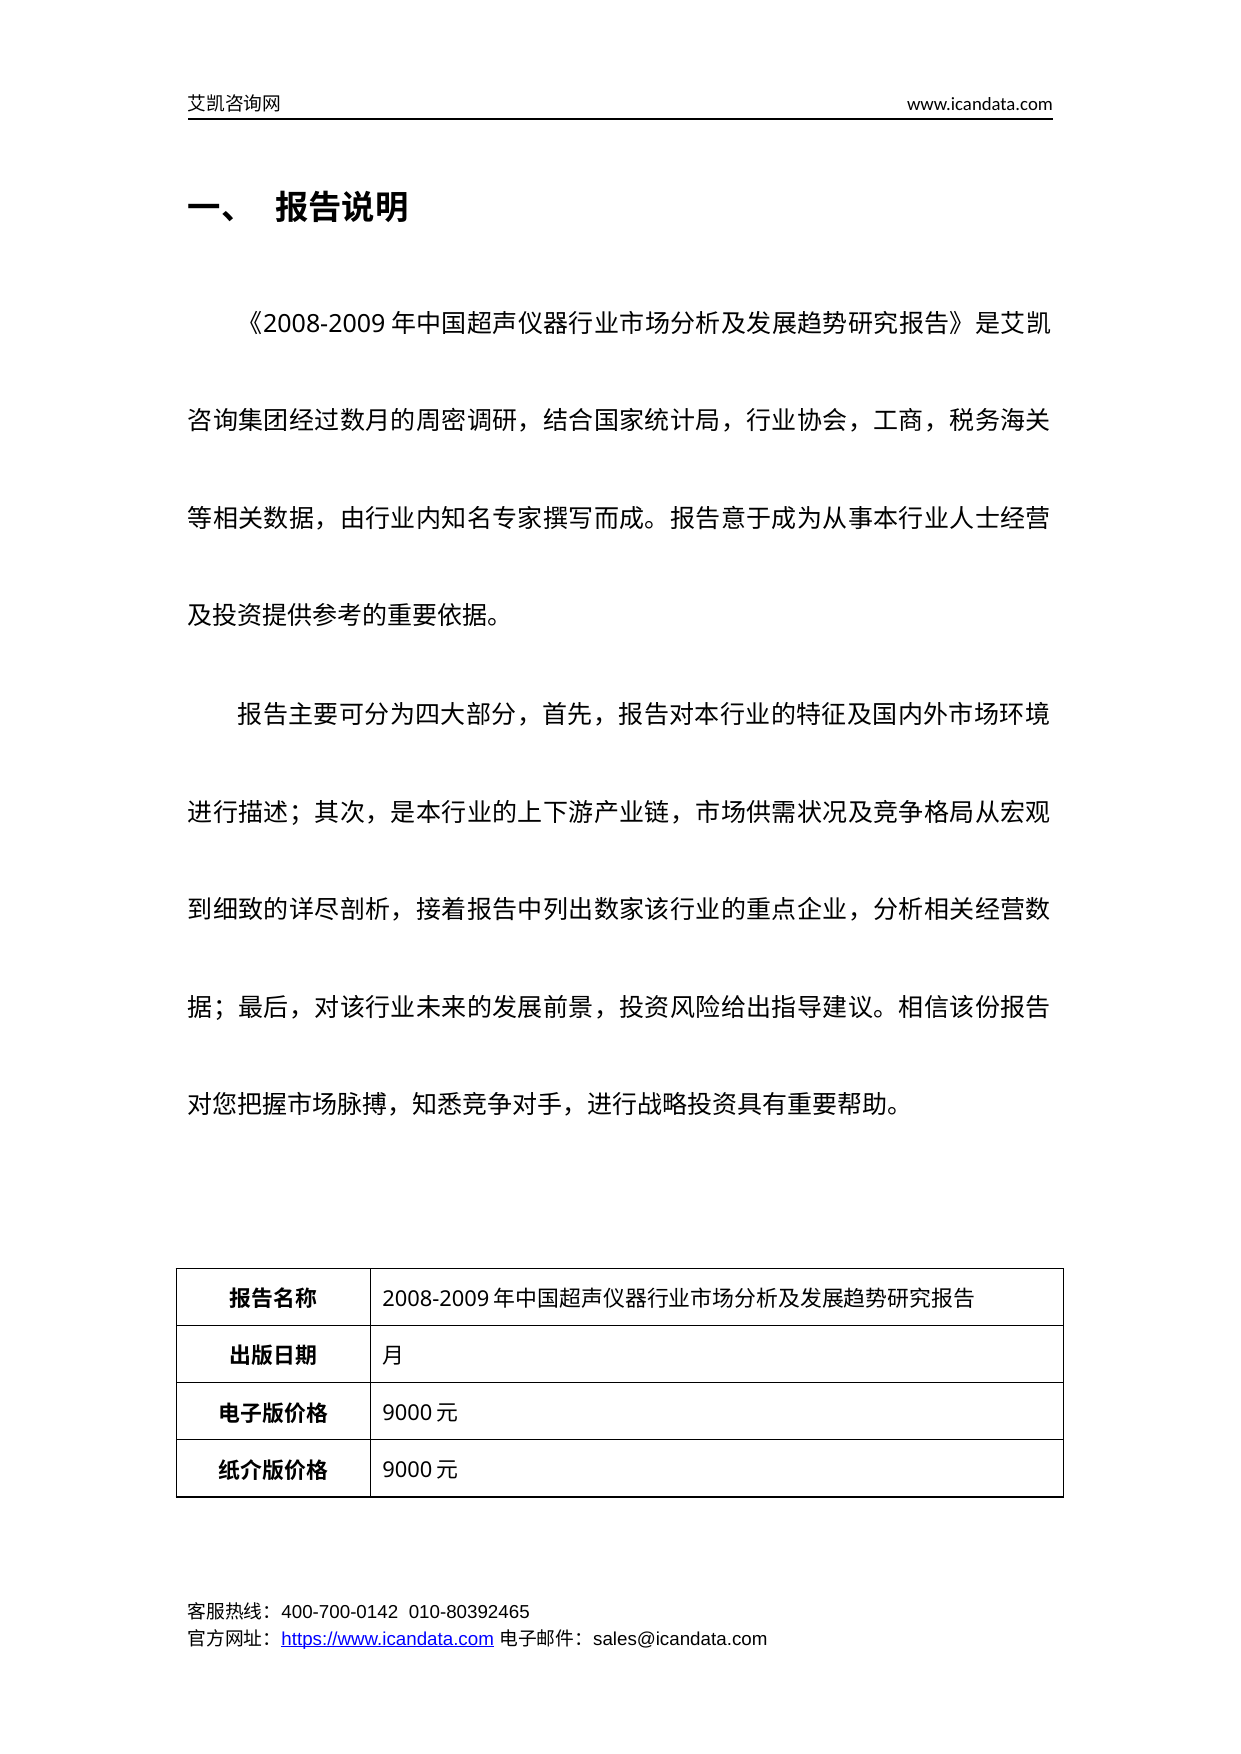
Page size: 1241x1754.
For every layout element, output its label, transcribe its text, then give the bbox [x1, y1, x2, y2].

table_cell 纸介版价格 [177, 1440, 370, 1496]
text 报告主要可分为四大部分，首先，报告对本行业的特征及国内外市场环境进行描述；其次，是本行业的上下游产业链，市场供需状况及竞争格局从宏观到细致的详尽剖析，接着报告中列出数家该行业的重点企业，分析相关经营数据；最后，对该行业未来的发展前景，投资风险给出指导建议。相信该份报告对您把握市场脉搏，知悉竞争对手，进行战略投资具有重要帮助。 [187, 681, 1053, 1136]
table_cell 9000元 [371, 1383, 1063, 1439]
subtitle 报告说明 [187, 172, 1053, 237]
table_header 2008-2009年中国超声仪器行业市场分析及发展趋势研究报告 [371, 1269, 1063, 1325]
table_header 报告名称 [177, 1269, 370, 1325]
text 《2008-2009年中国超声仪器行业市场分析及发展趋势研究报告》是艾凯咨询集团经过数月的周密调研，结合国家统计局，行业协会，工商，税务海关等相关数据，由行业内知名专家撰写而成。报告意于成为从事本行业人士经营及投资提供参考的重要依据。 [187, 289, 1053, 646]
table_cell 9000元 [371, 1440, 1063, 1496]
table_cell 电子版价格 [177, 1383, 370, 1439]
table_cell 出版日期 [177, 1326, 370, 1382]
table_cell 月 [371, 1326, 1063, 1382]
